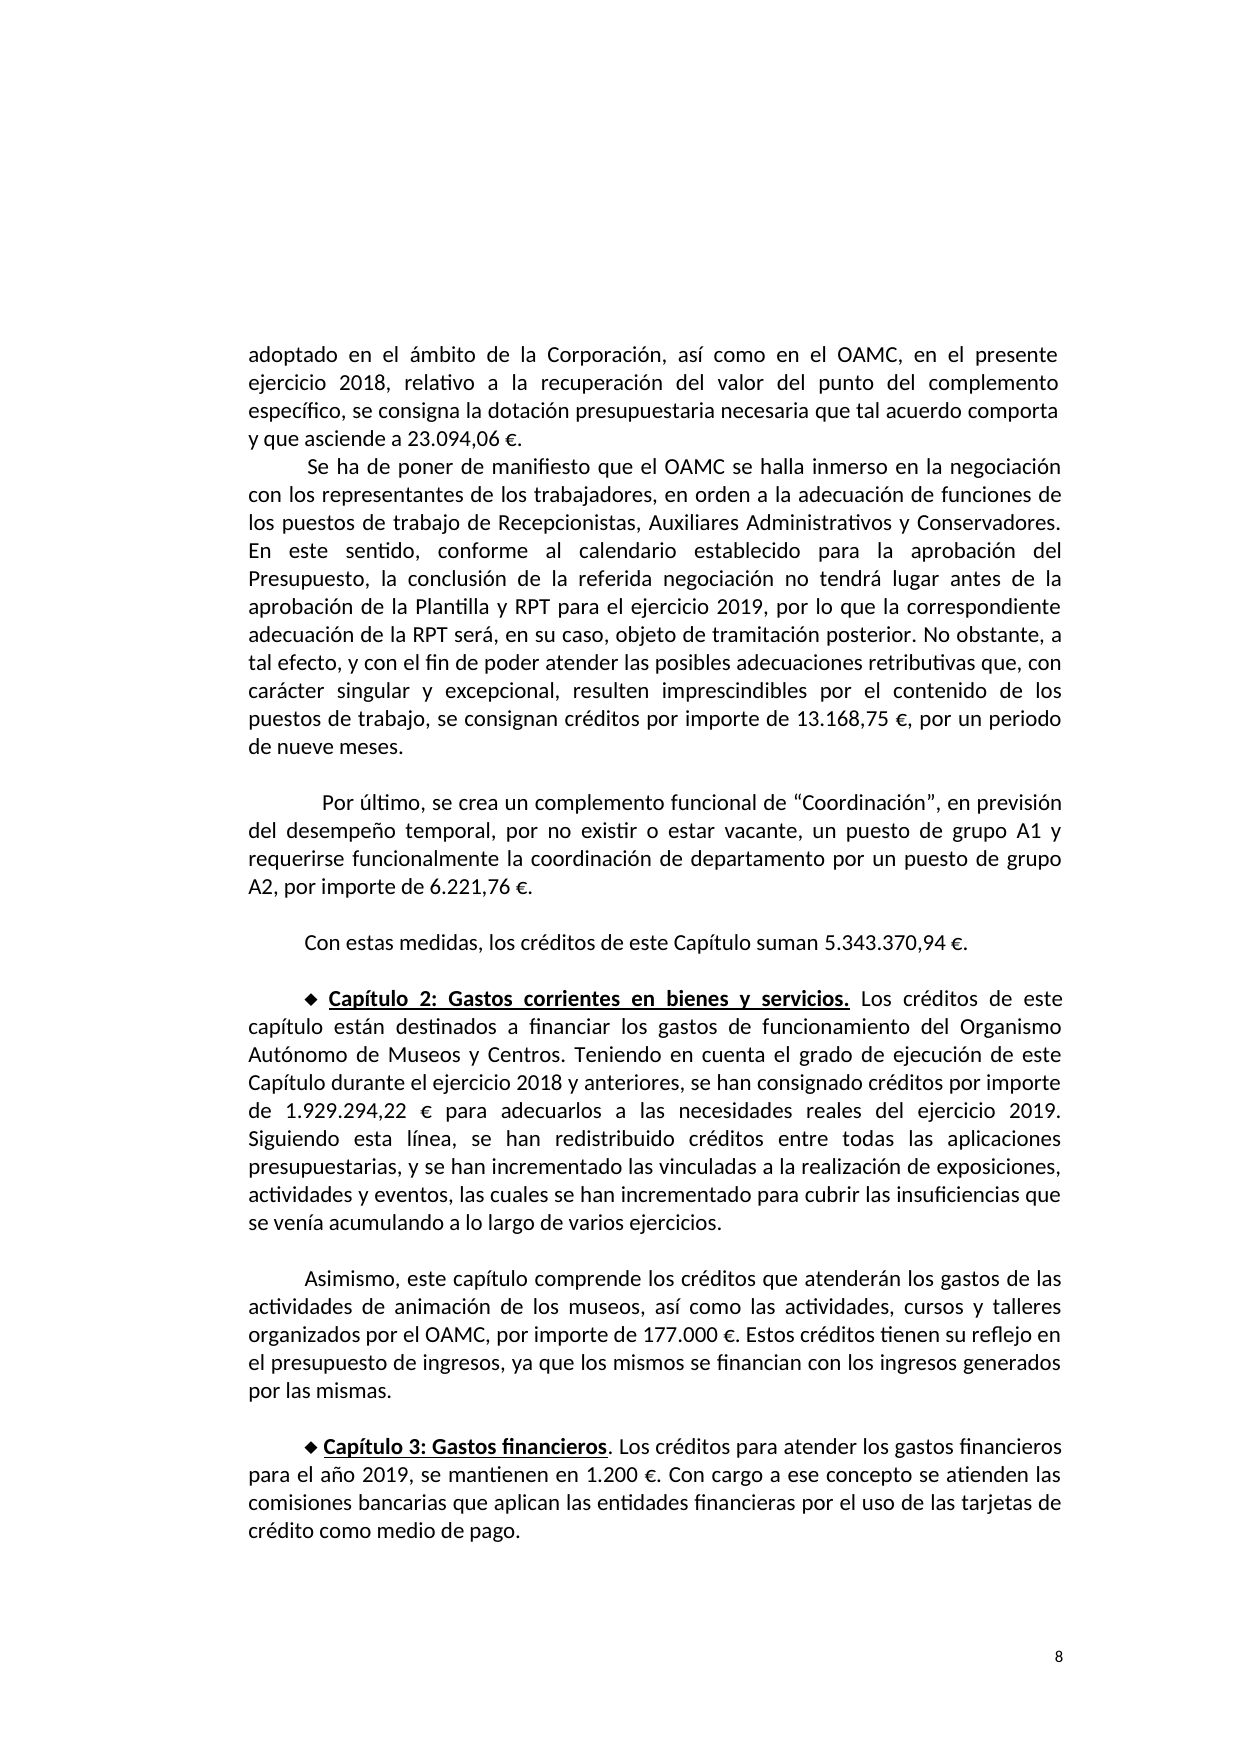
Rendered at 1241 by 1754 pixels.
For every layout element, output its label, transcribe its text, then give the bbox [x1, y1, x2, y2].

text Capítulo 2: Gastos corrientes en bienes y servicios. Los créditos de este capítulo están destinados a financiar los gastos de funcionamiento del Organismo Autónomo de Museos y Centros. Teniendo en cuenta el grado de ejecución de este Capítulo durante el ejercicio 2018 y anteriores, se han consignado créditos por importe de 1.929.294,22 € para adecuarlos a las necesidades reales del ejercicio 2019. Siguiendo esta línea, se han redistribuido créditos entre todas las aplicaciones presupuestarias, y se han incrementado las vinculadas a la realización de exposiciones, actividades y eventos, las cuales se han incrementado para cubrir las insuficiencias que se venía acumulando a lo largo de varios ejercicios. [248, 984, 1063, 1236]
text Se ha de poner de manifiesto que el OAMC se halla inmerso en la negociación con los representantes de los trabajadores, en orden a la adecuación de funciones de los puestos de trabajo de Recepcionistas, Auxiliares Administrativos y Conservadores. En este sentido, conforme al calendario establecido para la aprobación del Presupuesto, la conclusión de la referida negociación no tendrá lugar antes de la aprobación de la Plantilla y RPT para el ejercicio 2019, por lo que la correspondiente adecuación de la RPT será, en su caso, objeto de tramitación posterior. No obstante, a tal efecto, y con el fin de poder atender las posibles adecuaciones retributivas que, con carácter singular y excepcional, resulten imprescindibles por el contenido de los puestos de trabajo, se consignan créditos por importe de 13.168,75 €, por un periodo de nueve meses. [248, 452, 1063, 760]
text Capítulo 3: Gastos financieros. Los créditos para atender los gastos financieros para el año 2019, se mantienen en 1.200 €. Con cargo a ese concepto se atienden las comisiones bancarias que aplican las entidades financieras por el uso de las tarjetas de crédito como medio de pago. [248, 1432, 1063, 1544]
text Asimismo, este capítulo comprende los créditos que atenderán los gastos de las actividades de animación de los museos, así como las actividades, cursos y talleres organizados por el OAMC, por importe de 177.000 €. Estos créditos tienen su reflejo en el presupuesto de ingresos, ya que los mismos se financian con los ingresos generados por las mismas. [248, 1264, 1063, 1404]
text Con estas medidas, los créditos de este Capítulo suman 5.343.370,94 €. [248, 928, 1063, 956]
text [248, 340, 1060, 452]
text Por último, se crea un complemento funcional de “Coordinación”, en previsión del desempeño temporal, por no existir o estar vacante, un puesto de grupo A1 y requerirse funcionalmente la coordinación de departamento por un puesto de grupo A2, por importe de 6.221,76 €. [248, 788, 1063, 900]
